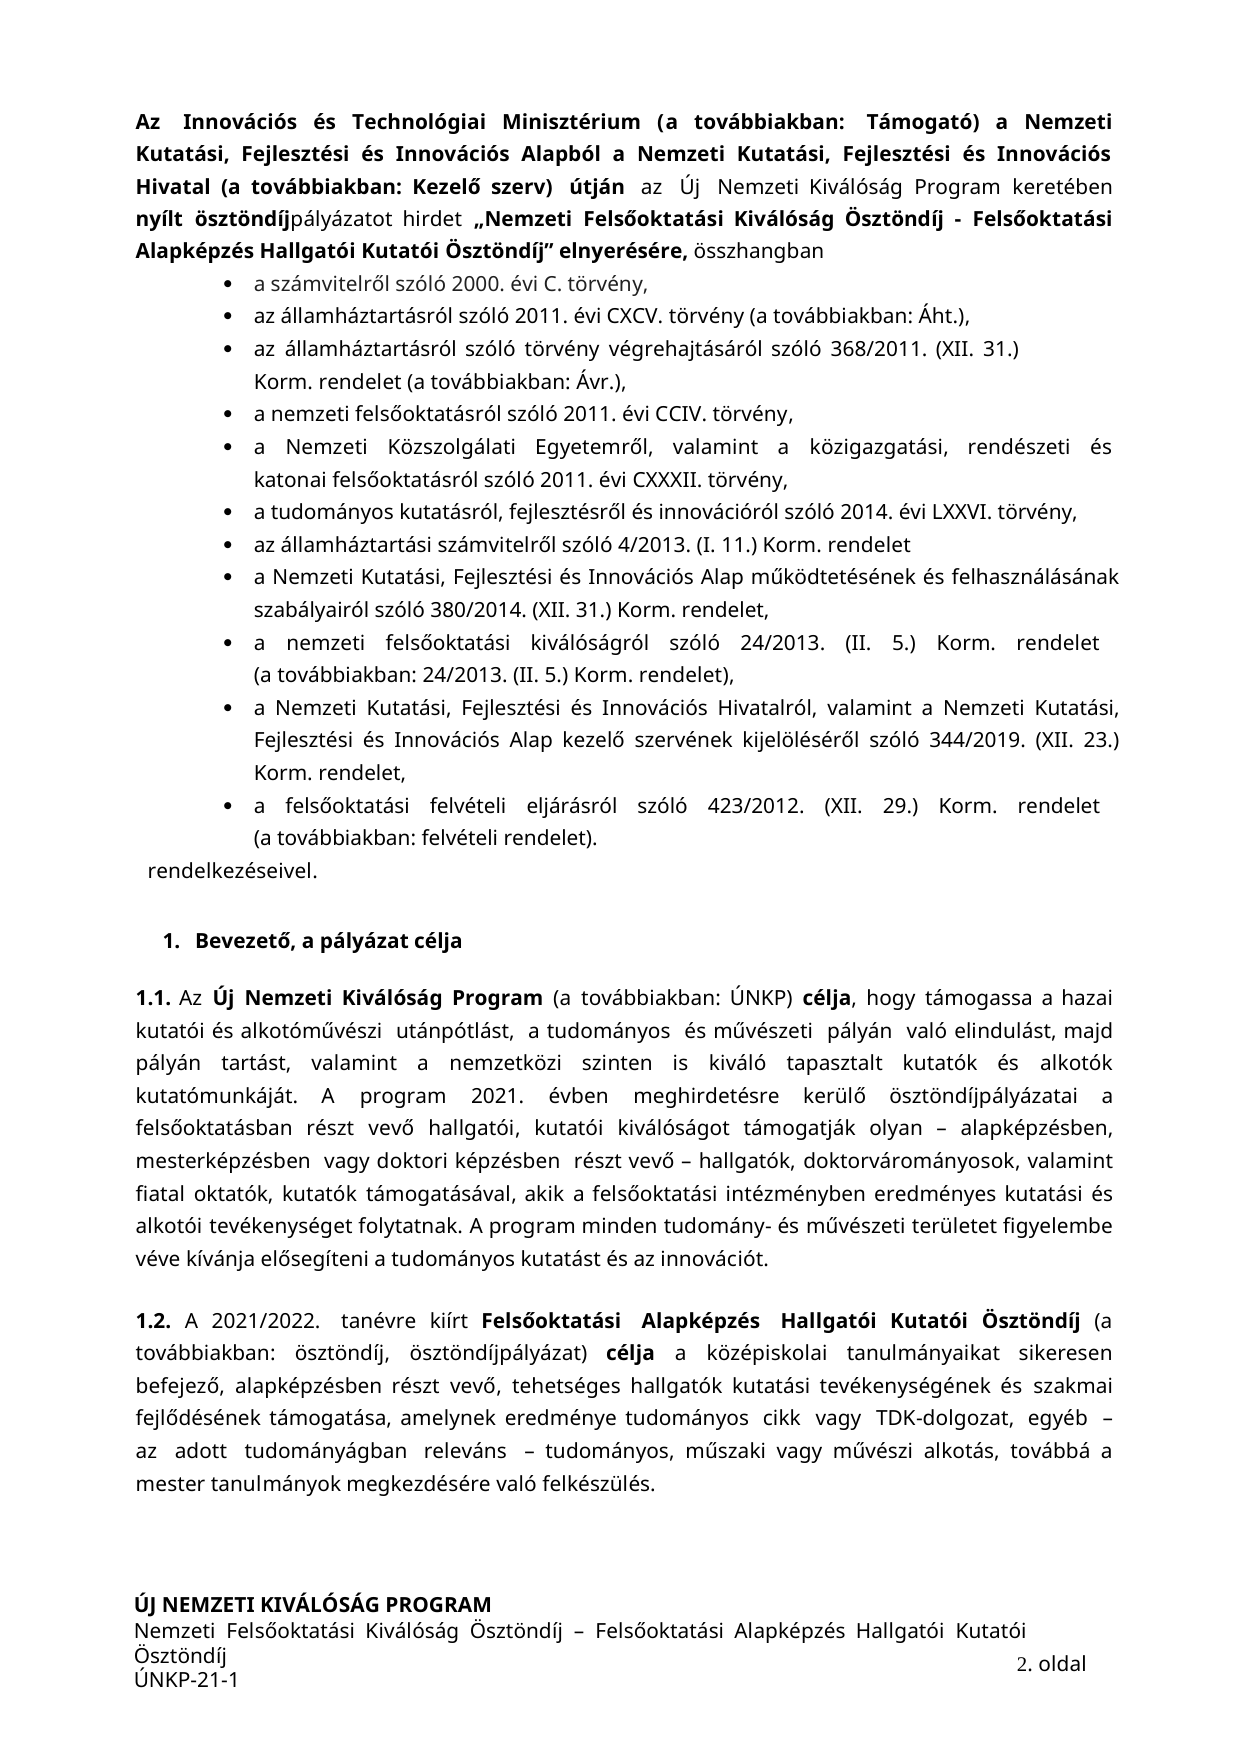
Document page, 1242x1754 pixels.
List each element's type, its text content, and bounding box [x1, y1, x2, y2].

list a számvitelről szóló 2000. évi C. törvény, [224, 269, 1121, 297]
list az államháztartási számvitelről szóló 4/2013. (I. 11.) Korm. rendelet [224, 530, 1121, 558]
list a nemzeti felsőoktatási kiválóságról szóló 24/2013. (II. 5.) Korm. rendelet (a továbbiakban: 24/2013. (II. 5.) Korm. rendelet), [224, 628, 1121, 689]
text Az Innovációs és Technológiai Minisztérium (a továbbiakban: Támogató) a Nemzeti Kutatási, Fejlesztési és Innovációs Alapból a Nemzeti Kutatási, Fejlesztési és Innovációs Hivatal (a továbbiakban: Kezelő szerv) útján az Új Nemzeti Kiválóság Program keretében nyílt ösztöndíjpályázatot hirdet „Nemzeti Felsőoktatási Kiválóság Ösztöndíj - Felsőoktatási Alapképzés Hallgatói Kutatói Ösztöndíj” elnyerésére, összhangban [135, 107, 1113, 265]
text 1.1. Az Új Nemzeti Kiválóság Program (a továbbiakban: ÚNKP) célja, hogy támogassa a hazai kutatói és alkotóművészi utánpótlást, a tudományos és művészeti pályán való elindulást, majd pályán tartást, valamint a nemzetközi szinten is kiváló tapasztalt kutatók és alkotók kutatómunkáját. A program 2021. évben meghirdetésre kerülő ösztöndíjpályázatai a felsőoktatásban részt vevő hallgatói, kutatói kiválóságot támogatják olyan – alapképzésben, mesterképzésben vagy doktori képzésben részt vevő – hallgatók, doktorvárományosok, valamint fiatal oktatók, kutatók támogatásával, akik a felsőoktatási intézményben eredményes kutatási és alkotói tevékenységet folytatnak. A program minden tudomány- és művészeti területet figyelembe véve kívánja elősegíteni a tudományos kutatást és az innovációt. [135, 983, 1113, 1272]
list a felsőoktatási felvételi eljárásról szóló 423/2012. (XII. 29.) Korm. rendelet (a továbbiakban: felvételi rendelet). [224, 791, 1121, 852]
text rendelkezéseivel. [147, 856, 333, 884]
list a Nemzeti Közszolgálati Egyetemről, valamint a közigazgatási, rendészeti és katonai felsőoktatásról szóló 2011. évi CXXXII. törvény, [224, 432, 1112, 493]
list Korm. rendelet (a továbbiakban: Ávr.), [253, 367, 1121, 395]
text 1. Bevezető, a pályázat célja [162, 926, 1121, 954]
list az államháztartásról szóló törvény végrehajtásáról szóló 368/2011. (XII. 31.) [224, 334, 1121, 363]
list a Nemzeti Kutatási, Fejlesztési és Innovációs Hivatalról, valamint a Nemzeti Kutatási, Fejlesztési és Innovációs Alap kezelő szervének kijelöléséről szóló 344/2019. (XII. 23.) Korm. rendelet, [224, 693, 1121, 787]
list a Nemzeti Kutatási, Fejlesztési és Innovációs Alap működtetésének és felhasználásának szabályairól szóló 380/2014. (XII. 31.) Korm. rendelet, [224, 562, 1121, 623]
list a tudományos kutatásról, fejlesztésről és innovációról szóló 2014. évi LXXVI. törvény, [224, 497, 1112, 526]
list a nemzeti felsőoktatásról szóló 2011. évi CCIV. törvény, [224, 399, 1121, 428]
text 1.2. A 2021/2022. tanévre kiírt Felsőoktatási Alapképzés Hallgatói Kutatói Ösztöndíj (a továbbiakban: ösztöndíj, ösztöndíjpályázat) célja a középiskolai tanulmányaikat sikeresen befejező, alapképzésben részt vevő, tehetséges hallgatók kutatási tevékenységének és szakmai fejlődésének támogatása, amelynek eredménye tudományos cikk vagy TDK-dolgozat, egyéb – az adott tudományágban releváns – tudományos, műszaki vagy művészi alkotás, továbbá a mester tanulmányok megkezdésére való felkészülés. [135, 1306, 1113, 1497]
list az államháztartásról szóló 2011. évi CXCV. törvény (a továbbiakban: Áht.), [224, 302, 1121, 330]
